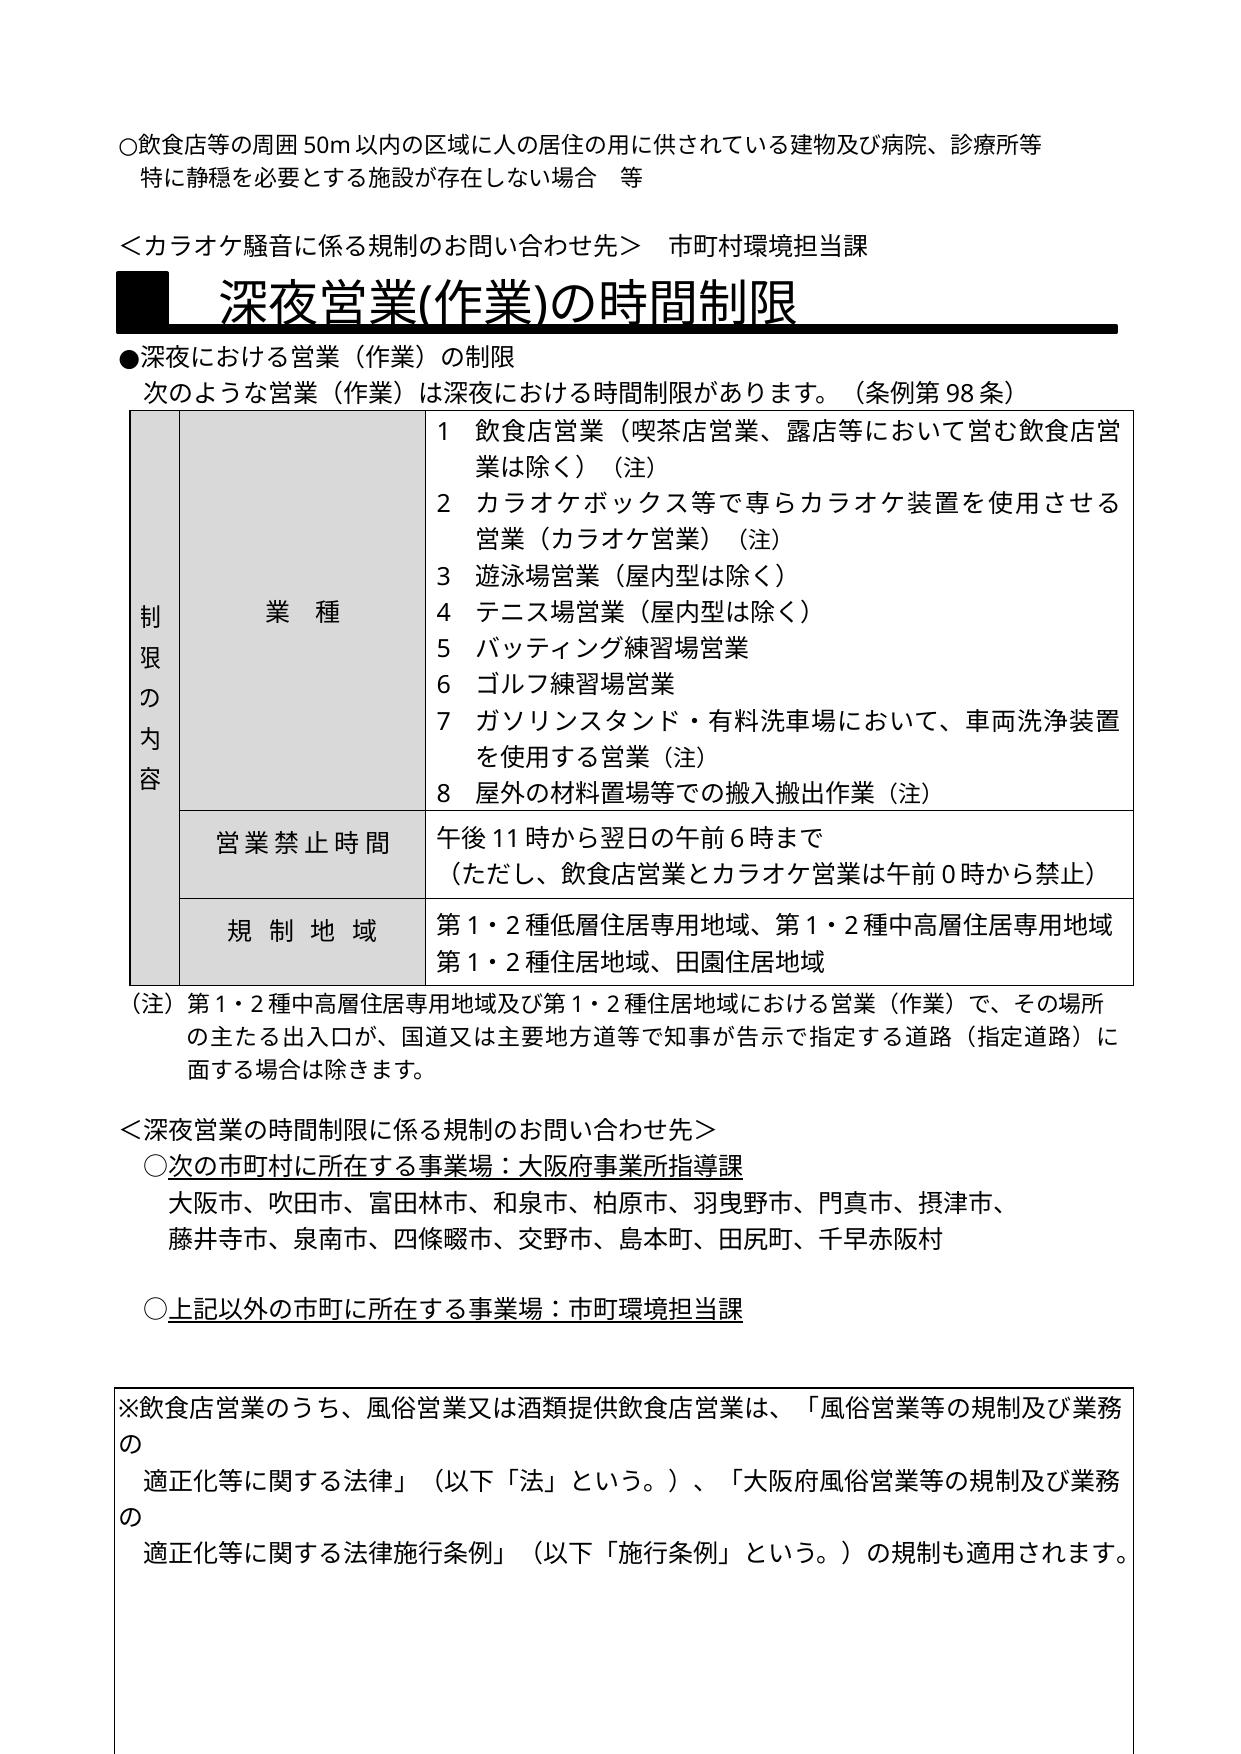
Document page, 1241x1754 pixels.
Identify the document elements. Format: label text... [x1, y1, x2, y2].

text ※飲食店営業のうち、風俗営業又は酒類提供飲食店営業は、「風俗営業等の規制及び業務の [118, 1389, 1122, 1461]
table_header 制限の内容 [131, 411, 179, 985]
text （注）第1・2種中高層住居専用地域及び第1・2種住居地域における営業（作業）で、その場所 [118, 986, 1122, 1019]
text ＜カラオケ騒音に係る規制のお問い合わせ先＞ 市町村環境担当課 [118, 226, 1122, 262]
text 深夜営業(作業)の時間制限 [118, 262, 1122, 337]
text ○飲食店等の周囲50m以内の区域に人の居住の用に供されている建物及び病院、診療所等 [118, 127, 1122, 160]
text 適正化等に関する法律」（以下「法」という。）、「大阪府風俗営業等の規制及び業務の [118, 1461, 1122, 1533]
text 適正化等に関する法律施行条例」（以下「施行条例」という。）の規制も適用されます。 [118, 1533, 1122, 1570]
text 次のような営業（作業）は深夜における時間制限があります。（条例第98条） [118, 374, 1122, 410]
text ○次の市町村に所在する事業場：大阪府事業所指導課 [118, 1147, 1122, 1183]
table_cell 午後11時から翌日の午前6時まで （ただし、飲食店営業とカラオケ営業は午前0時から禁止） [426, 811, 1133, 898]
text 大阪市、吹田市、富田林市、和泉市、柏原市、羽曳野市、門真市、摂津市、 [118, 1183, 1122, 1219]
table_cell 営業禁止時間 [180, 811, 425, 898]
table_header 業種 [180, 411, 425, 810]
text ●深夜における営業（作業）の制限 [118, 337, 1122, 374]
text の主たる出入口が、国道又は主要地方道等で知事が告示で指定する道路（指定道路）に [118, 1019, 1122, 1052]
text ＜深夜営業の時間制限に係る規制のお問い合わせ先＞ [118, 1111, 1122, 1147]
table_cell 規制地域 [180, 899, 425, 985]
text 面する場合は除きます。 [118, 1052, 1122, 1086]
table_header 飲食店営業（喫茶店営業、露店等において営む飲食店営業は除く）（注） カラオケボックス等で専らカラオケ装置を使用させる 営業（カラオケ営業）（注） 遊泳場営業（屋内型は除く） テニス場営業（屋内型は除く） バッティング練習場営業 ゴルフ練習場営業 ガソリンスタンド・有料洗車場において、車両洗浄装置を使用する営業（注） 屋外の材料置場等での搬入搬出作業（注） [426, 411, 1133, 810]
text 特に静穏を必要とする施設が存在しない場合 等 [140, 160, 1122, 193]
table_cell 第1・2種低層住居専用地域、第1・2種中高層住居専用地域 第1・2種住居地域、田園住居地域 [426, 899, 1133, 985]
text ○上記以外の市町に所在する事業場：市町環境担当課 [118, 1290, 1122, 1326]
text 藤井寺市、泉南市、四條畷市、交野市、島本町、田尻町、千早赤阪村 [118, 1219, 1122, 1256]
